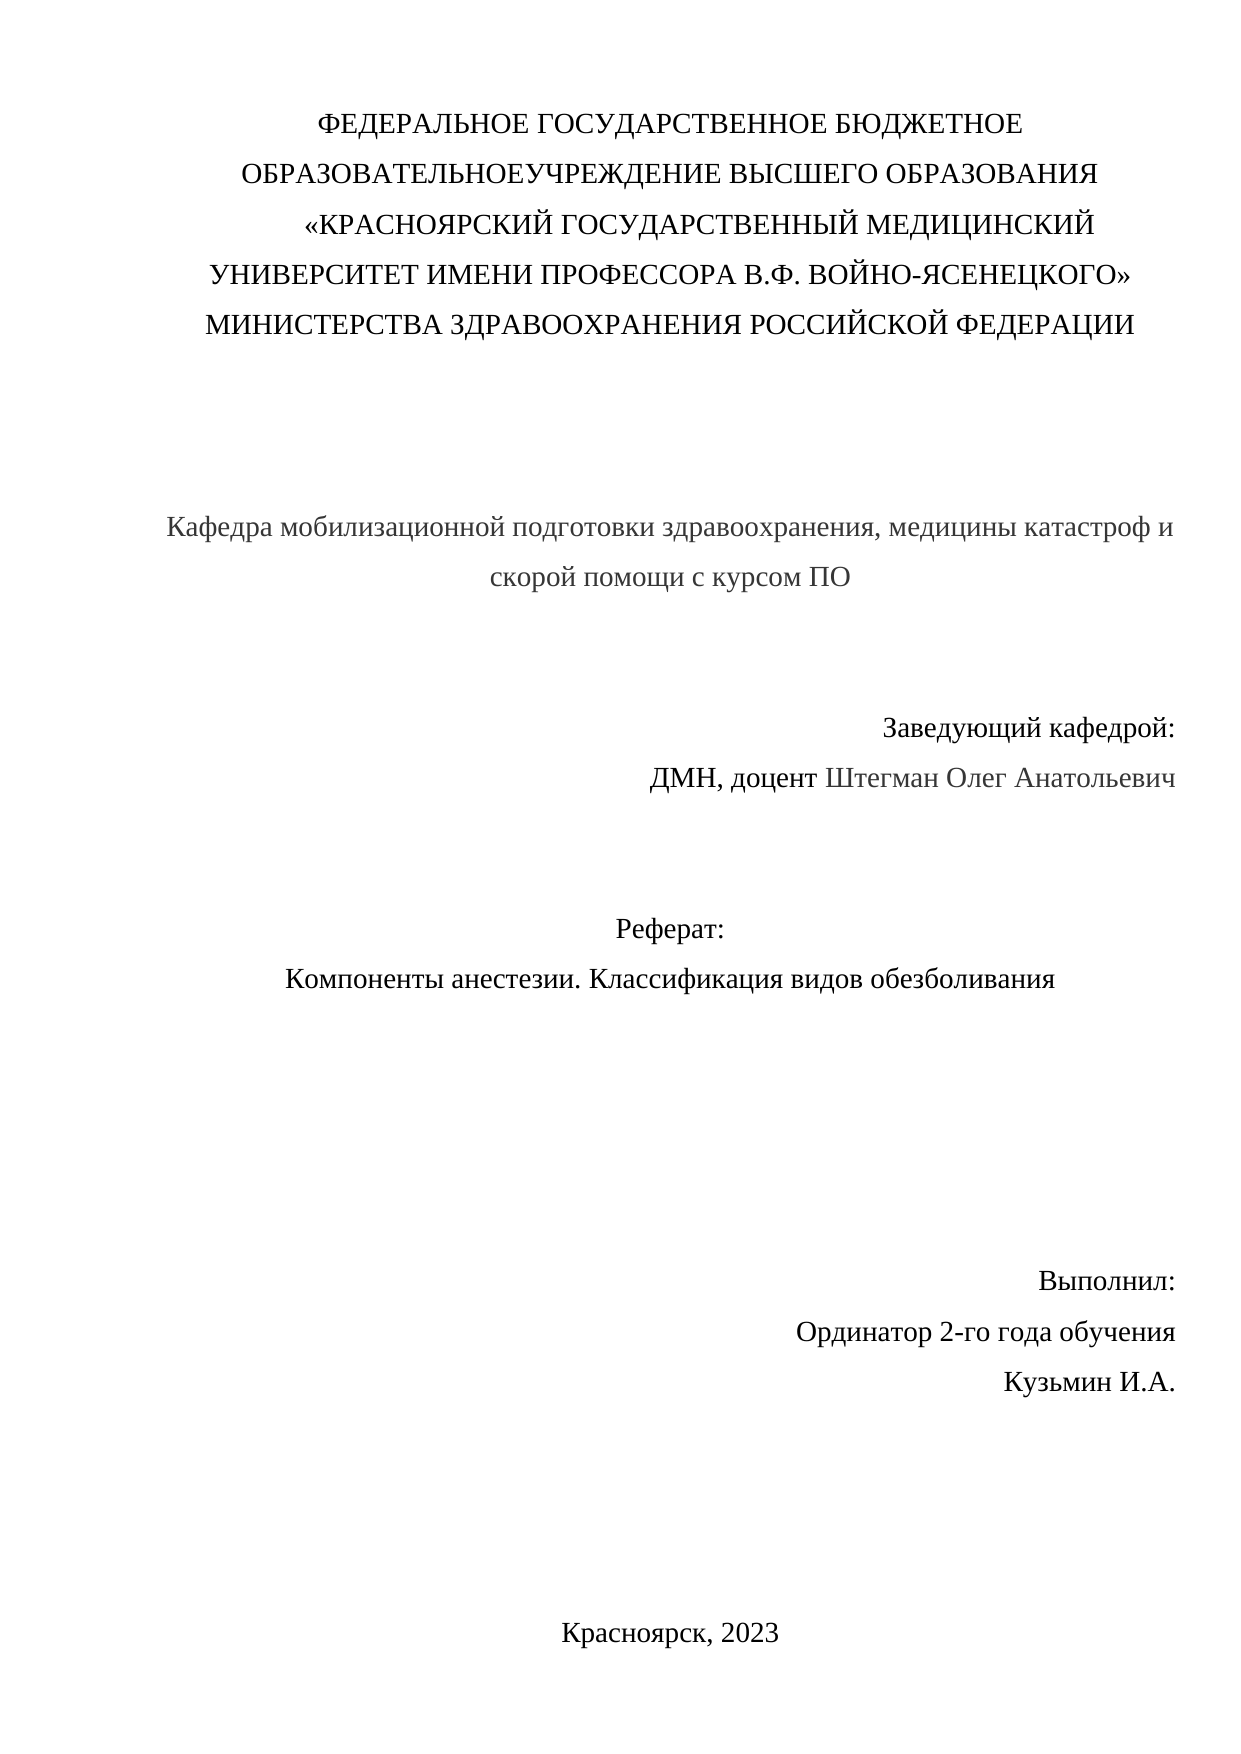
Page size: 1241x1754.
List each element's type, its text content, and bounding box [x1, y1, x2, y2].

text ФЕДЕРАЛЬНОЕ ГОСУДАРСТВЕННОЕ БЮДЖЕТНОЕ ОБРАЗОВАТЕЛЬНОЕУЧРЕЖДЕНИЕ ВЫСШЕГО ОБРАЗОВАНИЯ [164, 106, 1176, 190]
text Красноярск, 2023 [164, 1616, 1176, 1649]
text Кузьмин И.А. [754, 1364, 1176, 1398]
text Заведующий кафедрой: [533, 710, 1176, 743]
text Компоненты анестезии. Классификация видов обезболивания [164, 962, 1176, 995]
text Кафедра мобилизационной подготовки здравоохранения, медицины катастроф и скорой помощи с курсом ПО [164, 509, 1176, 593]
text УНИВЕРСИТЕТ ИМЕНИ ПРОФЕССОРА В.Ф. ВОЙНО-ЯСЕНЕЦКОГО» [164, 257, 1176, 291]
text Ординатор 2-го года обучения [754, 1314, 1176, 1347]
text Реферат: [164, 911, 1176, 945]
text ДМН, доцент Штегман Олег Анатольевич [533, 760, 825, 794]
text Выполнил: [754, 1263, 1176, 1297]
text МИНИСТЕРСТВА ЗДРАВООХРАНЕНИЯ РОССИЙСКОЙ ФЕДЕРАЦИИ [164, 307, 1176, 341]
text «КРАСНОЯРСКИЙ ГОСУДАРСТВЕННЫЙ МЕДИЦИНСКИЙ [283, 207, 1117, 240]
